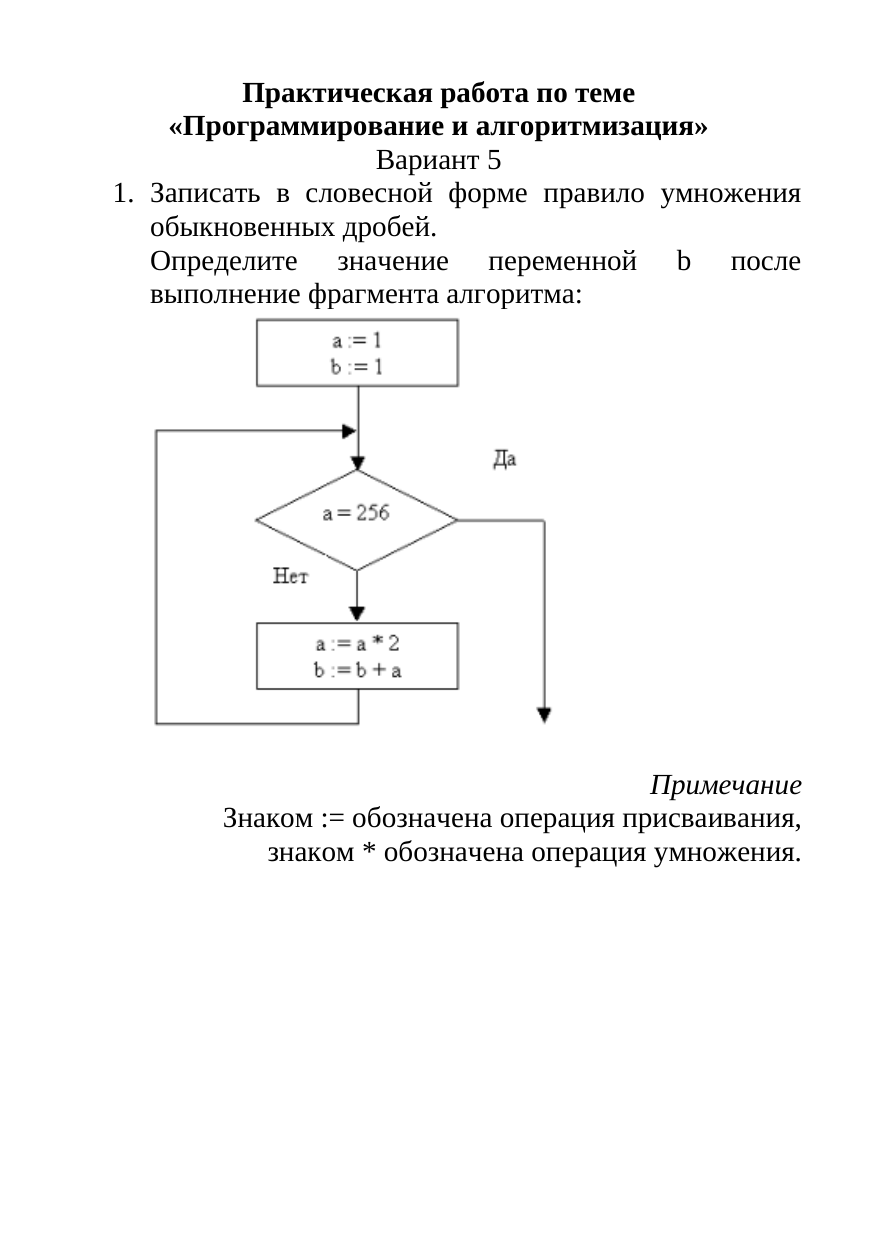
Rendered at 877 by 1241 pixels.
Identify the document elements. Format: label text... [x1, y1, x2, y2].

list Записать в словесной форме правило умножения обыкновенных дробей. [112, 176, 802, 243]
text «Программирование и алгоритмизация» [75, 108, 802, 142]
text Вариант 5 [75, 142, 802, 176]
list Знаком := обозначена операция присваивания, [150, 800, 802, 834]
list Определите значение переменной b после выполнение фрагмента алгоритма: [150, 243, 802, 310]
text Практическая работа по теме [75, 75, 802, 108]
list Примечание [150, 767, 802, 800]
picture [150, 309, 560, 734]
list знаком * обозначена операция умножения. [150, 834, 802, 867]
